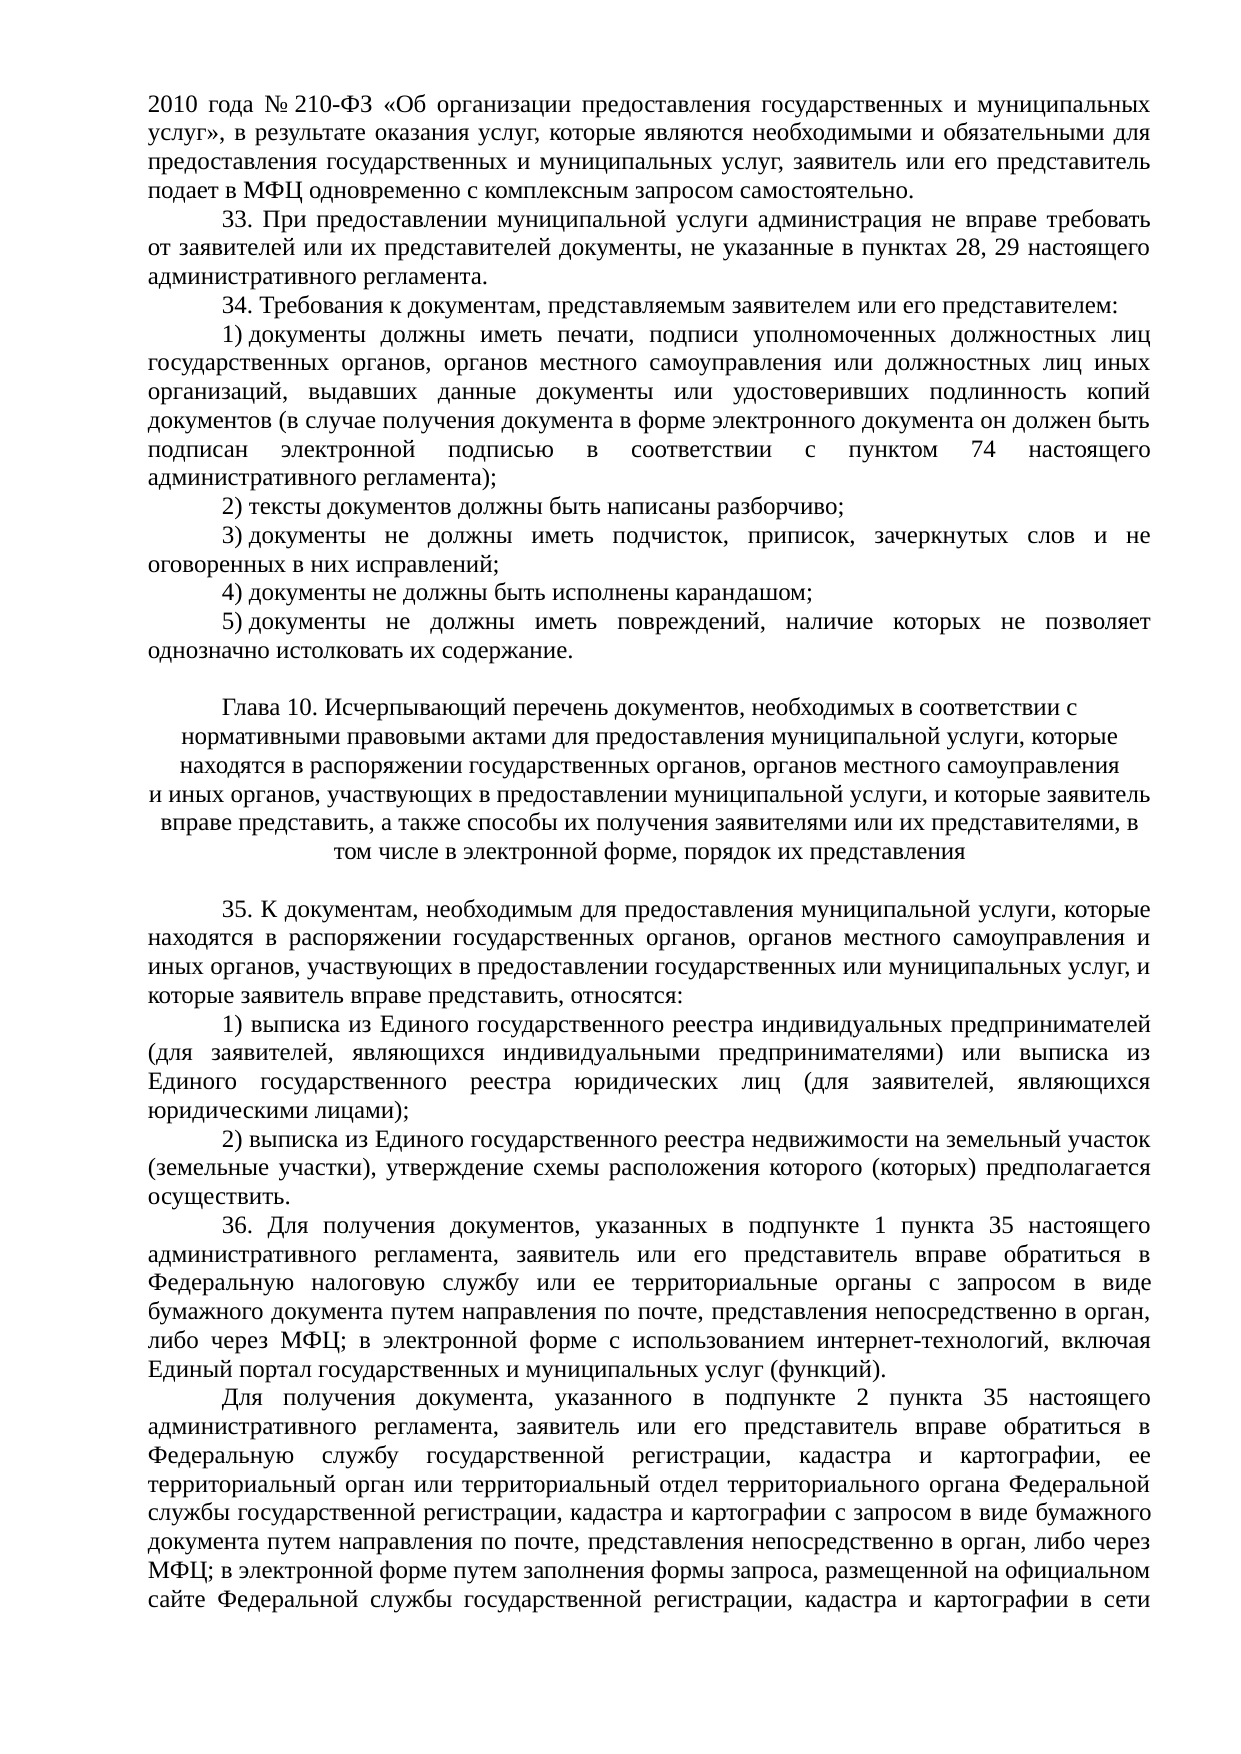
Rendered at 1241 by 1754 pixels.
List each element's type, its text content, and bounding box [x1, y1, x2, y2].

text 1) выписка из Единого государственного реестра индивидуальных предпринимателей (для заявителей, являющихся индивидуальными предпринимателями) или выписка из Единого государственного реестра юридических лиц (для заявителей, являющихся юридическими лицами); [148, 1009, 1152, 1124]
text 2) выписка из Единого государственного реестра недвижимости на земельный участок (земельные участки), утверждение схемы расположения которого (которых) предполагается осуществить. [148, 1124, 1152, 1210]
text 34. Требования к документам, представляемым заявителем или его представителем: [148, 290, 1152, 319]
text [148, 1382, 1152, 1612]
text 36. Для получения документов, указанных в подпункте 1 пункта 35 настоящего административного регламента, заявитель или его представитель вправе обратиться в Федеральную налоговую службу или ее территориальные органы с запросом в виде бумажного документа путем направления по почте, представления непосредственно в орган, либо через МФЦ; в электронной форме с использованием интернет-технологий, включая Единый портал государственных и муниципальных услуг (функций). [148, 1210, 1152, 1382]
text 35. К документам, необходимым для предоставления муниципальной услуги, которые находятся в распоряжении государственных органов, органов местного самоуправления и иных органов, участвующих в предоставлении государственных или муниципальных услуг, и которые заявитель вправе представить, относятся: [148, 894, 1152, 1009]
text 1) документы должны иметь печати, подписи уполномоченных должностных лиц государственных органов, органов местного самоуправления или должностных лиц иных организаций, выдавших данные документы или удостоверивших подлинность копий документов (в случае получения документа в форме электронного документа он должен быть подписан электронной подписью в соответствии с пунктом 74 настоящего административного регламента); [148, 319, 1152, 491]
text Глава 10. Исчерпывающий перечень документов, необходимых в соответствии с нормативными правовыми актами для предоставления муниципальной услуги, которые находятся в распоряжении государственных органов, органов местного самоуправления и иных органов, участвующих в предоставлении муниципальной услуги, и которые заявитель вправе представить, а также способы их получения заявителями или их представителями, в том числе в электронной форме, порядок их представления [148, 692, 1152, 865]
text 33. При предоставлении муниципальной услуги администрация не вправе требовать от заявителей или их представителей документы, не указанные в пунктах 28, 29 настоящего административного регламента. [148, 204, 1152, 290]
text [148, 89, 1152, 204]
text 4) документы не должны быть исполнены карандашом; [148, 577, 1152, 606]
text 3) документы не должны иметь подчисток, приписок, зачеркнутых слов и не оговоренных в них исправлений; [148, 520, 1152, 577]
text 2) тексты документов должны быть написаны разборчиво; [148, 491, 1152, 520]
text 5) документы не должны иметь повреждений, наличие которых не позволяет однозначно истолковать их содержание. [148, 606, 1152, 664]
